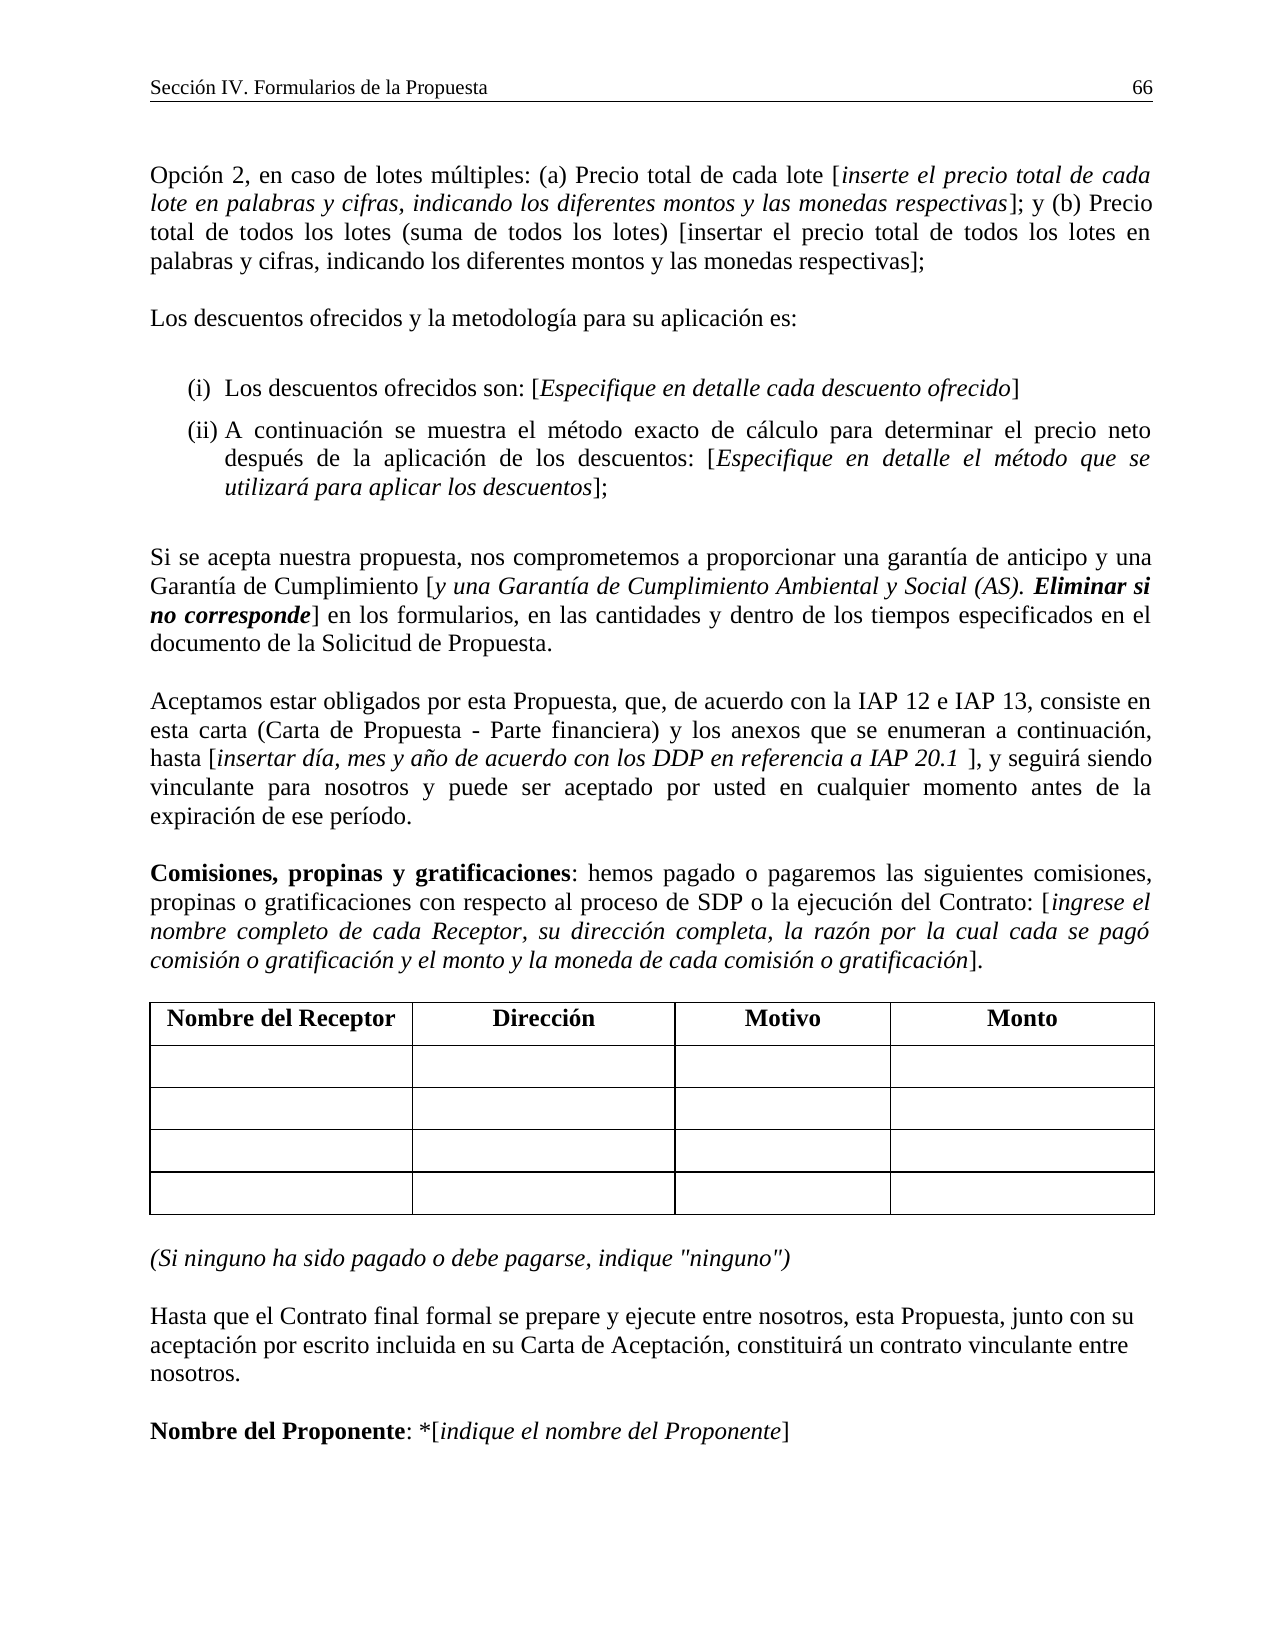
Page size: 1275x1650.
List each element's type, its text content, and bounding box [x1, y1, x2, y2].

list A continuación se muestra el método exacto de cálculo para determinar el precio neto después de la aplicación de los descuentos: [Especifique en detalle el método que se utilizará para aplicar los descuentos]; [187, 415, 1153, 501]
table_header Nombre del Receptor [151, 1003, 412, 1044]
table_header Motivo [676, 1003, 890, 1044]
list Los descuentos ofrecidos son: [Especifique en detalle cada descuento ofrecido] [187, 373, 1153, 402]
table_cell [151, 1130, 412, 1171]
table_cell [891, 1173, 1154, 1214]
table_cell [151, 1173, 412, 1214]
table_cell [413, 1130, 674, 1171]
text Opción 2, en caso de lotes múltiples: (a) Precio total de cada lote [inserte el precio total de cada lote en palabras y cifras, indicando los diferentes montos y las monedas respectivas]; y (b) Precio total de todos los lotes (suma de todos los lotes) [insertar el precio total de todos los lotes en palabras y cifras, indicando los diferentes montos y las monedas respectivas]; [150, 160, 1153, 275]
text (Si ninguno ha sido pagado o debe pagarse, indique "ninguno") [150, 1243, 1153, 1272]
table_cell [413, 1046, 674, 1087]
text Aceptamos estar obligados por esta Propuesta, que, de acuerdo con la IAP 12 e IAP 13, consiste en esta carta (Carta de Propuesta - Parte financiera) y los anexos que se enumeran a continuación, hasta [insertar día, mes y año de acuerdo con los DDP en referencia a IAP 20.1 ], y seguirá siendo vinculante para nosotros y puede ser aceptado por usted en cualquier momento antes de la expiración de ese período. [150, 686, 1153, 830]
text Nombre del Proponente: *[indique el nombre del Proponente] [150, 1416, 1153, 1445]
table_cell [891, 1046, 1154, 1087]
table_cell [676, 1130, 890, 1171]
table_cell [151, 1046, 412, 1087]
table_cell [891, 1088, 1154, 1129]
text Hasta que el Contrato final formal se prepare y ejecute entre nosotros, esta Propuesta, junto con su aceptación por escrito incluida en su Carta de Aceptación, constituirá un contrato vinculante entre nosotros. [150, 1301, 1153, 1387]
table_cell [891, 1130, 1154, 1171]
table_cell [413, 1173, 674, 1214]
table_cell [151, 1088, 412, 1129]
table_cell [676, 1046, 890, 1087]
text Comisiones, propinas y gratificaciones: hemos pagado o pagaremos las siguientes comisiones, propinas o gratificaciones con respecto al proceso de SDP o la ejecución del Contrato: [ingrese el nombre completo de cada Receptor, su dirección completa, la razón por la cual cada se pagó comisión o gratificación y el monto y la moneda de cada comisión o gratificación]. [150, 858, 1153, 973]
text Si se acepta nuestra propuesta, nos comprometemos a proporcionar una garantía de anticipo y una Garantía de Cumplimiento [y una Garantía de Cumplimiento Ambiental y Social (AS). Eliminar si no corresponde] en los formularios, en las cantidades y dentro de los tiempos especificados en el documento de la Solicitud de Propuesta. [150, 542, 1153, 657]
table_header Monto [891, 1003, 1154, 1044]
table_cell [676, 1173, 890, 1214]
table_cell [676, 1088, 890, 1129]
table_header Dirección [413, 1003, 674, 1044]
table_cell [413, 1088, 674, 1129]
text Los descuentos ofrecidos y la metodología para su aplicación es: [150, 303, 1153, 332]
